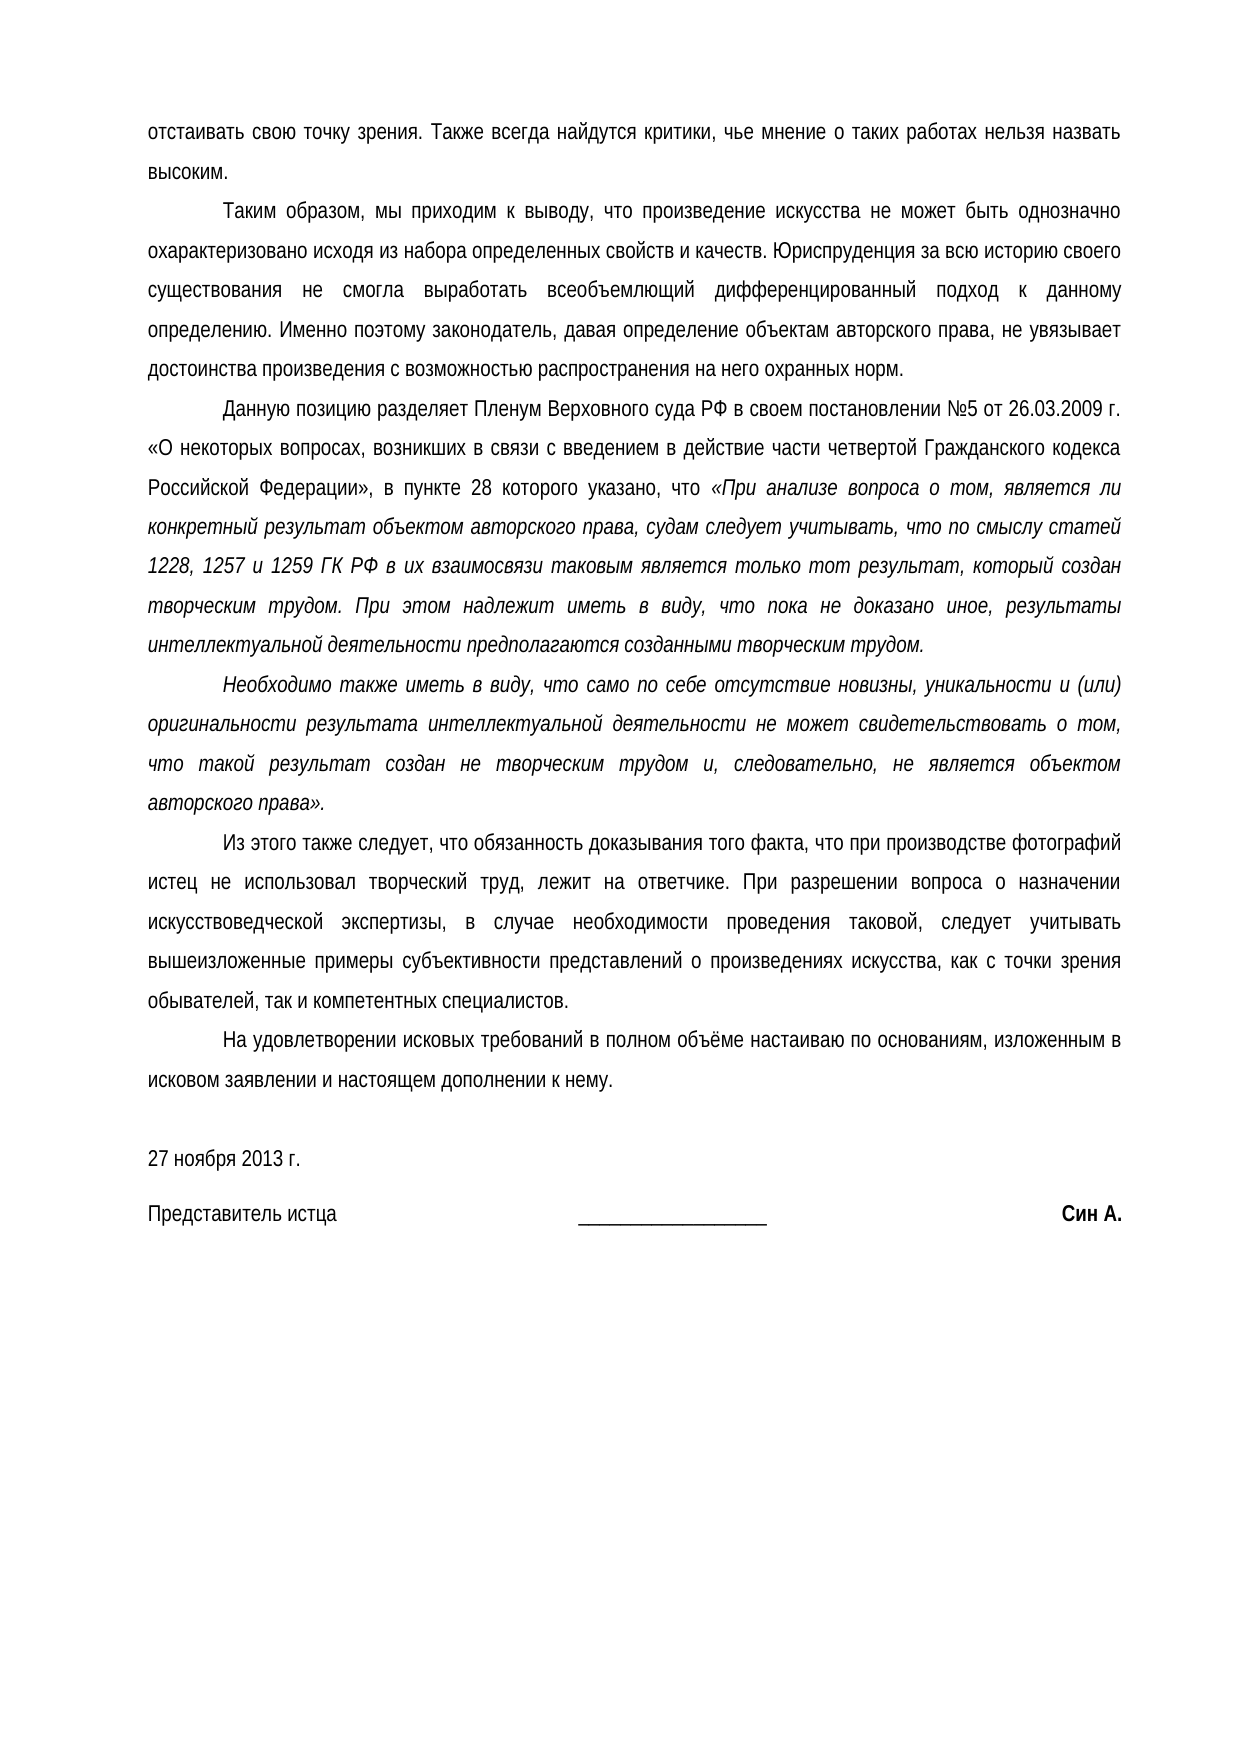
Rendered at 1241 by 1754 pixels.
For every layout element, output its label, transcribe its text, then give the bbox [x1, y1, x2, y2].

text 27 ноября 2013 г. [148, 1144, 1122, 1171]
text Необходимо также иметь в виду, что само по себе отсутствие новизны, уникальности и (или) оригинальности результата интеллектуальной деятельности не может свидетельствовать о том, что такой результат создан не творческим трудом и, следовательно, не является объектом авторского права». [148, 671, 1122, 816]
table_header __________________ [469, 1184, 801, 1253]
text Данную позицию разделяет Пленум Верховного суда РФ в своем постановлении №5 от 26.03.2009 г. «О некоторых вопросах, возникших в связи с введением в действие части четвертой Гражданского кодекса Российской Федерации», в пункте 28 которого указано, что «При анализе вопроса о том, является ли конкретный результат объектом авторского права, судам следует учитывать, что по смыслу статей 1228, 1257 и 1259 ГК РФ в их взаимосвязи таковым является только тот результат, который создан творческим трудом. При этом надлежит иметь в виду, что пока не доказано иное, результаты интеллектуальной деятельности предполагаются созданными творческим трудом. [148, 394, 1122, 658]
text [148, 118, 1122, 184]
text Таким образом, мы приходим к выводу, что произведение искусства не может быть однозначно охарактеризовано исходя из набора определенных свойств и качеств. Юриспруденция за всю историю своего существования не смогла выработать всеобъемлющий дифференцированный подход к данному определению. Именно поэтому законодатель, давая определение объектам авторского права, не увязывает достоинства произведения с возможностью распространения на него охранных норм. [148, 197, 1122, 381]
table_header Представитель истца [136, 1184, 468, 1253]
text На удовлетворении исковых требований в полном объёме настаиваю по основаниям, изложенным в исковом заявлении и настоящем дополнении к нему. [148, 1026, 1122, 1092]
table_header Син А. [801, 1184, 1133, 1253]
text Из этого также следует, что обязанность доказывания того факта, что при производстве фотографий истец не использовал творческий труд, лежит на ответчике. При разрешении вопроса о назначении искусствоведческой экспертизы, в случае необходимости проведения таковой, следует учитывать вышеизложенные примеры субъективности представлений о произведениях искусства, как с точки зрения обывателей, так и компетентных специалистов. [148, 829, 1122, 1013]
